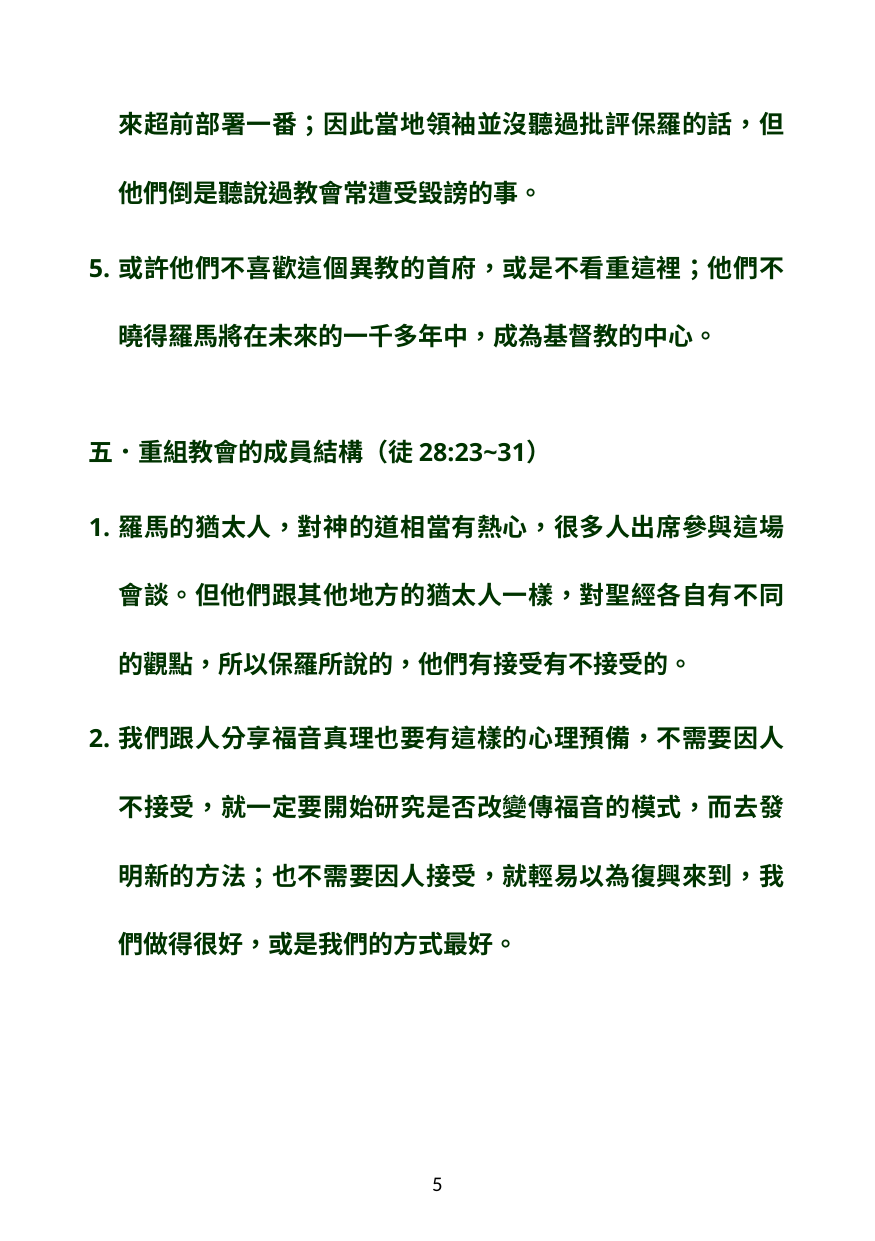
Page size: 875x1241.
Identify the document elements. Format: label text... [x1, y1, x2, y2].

list 羅馬的猶太人，對神的道相當有熱心，很多人出席參與這場會談。但他們跟其他地方的猶太人一樣，對聖經各自有不同的觀點，所以保羅所說的，他們有接受有不接受的。 [89, 491, 785, 696]
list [89, 89, 785, 226]
list 或許他們不喜歡這個異教的首府，或是不看重這裡；他們不曉得羅馬將在未來的一千多年中，成為基督教的中心。 [89, 232, 785, 369]
text 五．重組教會的成員結構（徒28:23~31） [89, 416, 785, 484]
list 我們跟人分享福音真理也要有這樣的心理預備，不需要因人不接受，就一定要開始研究是否改變傳福音的模式，而去發明新的方法；也不需要因人接受，就輕易以為復興來到，我們做得很好，或是我們的方式最好。 [89, 703, 785, 977]
